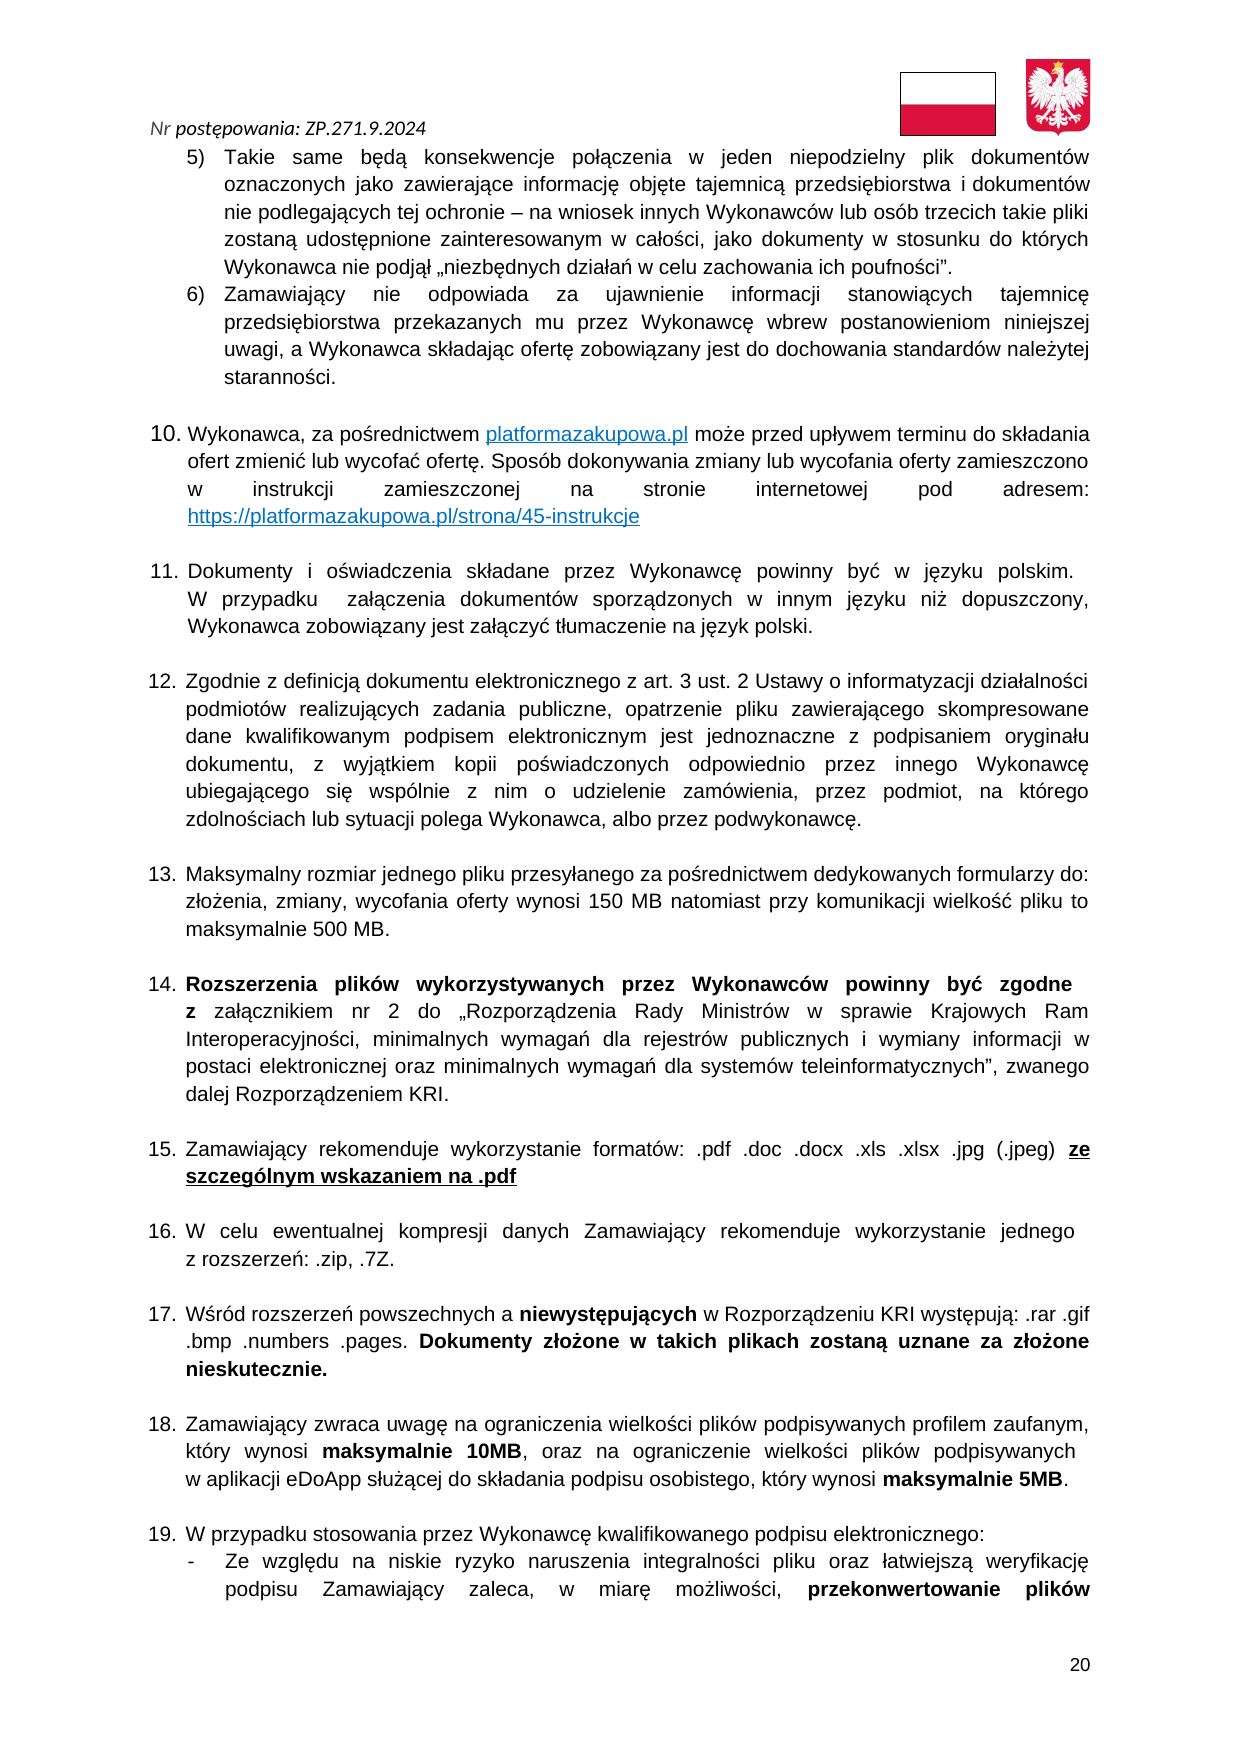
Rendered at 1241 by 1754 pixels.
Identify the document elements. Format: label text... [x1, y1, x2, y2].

list Zamawiający zwraca uwagę na ograniczenia wielkości plików podpisywanych profilem zaufanym, który wynosi maksymalnie 10MB, oraz na ograniczenie wielkości plików podpisywanych w aplikacji eDoApp służącej do składania podpisu osobistego, który wynosi maksymalnie 5MB. [148, 1412, 1090, 1491]
list Takie same będą konsekwencje połączenia w jeden niepodzielny plik dokumentów oznaczonych jako zawierające informację objęte tajemnicą przedsiębiorstwa i dokumentów nie podlegających tej ochronie – na wniosek innych Wykonawców lub osób trzecich takie pliki zostaną udostępnione zainteresowanym w całości, jako dokumenty w stosunku do których Wykonawca nie podjął „niezbędnych działań w celu zachowania ich poufności”. [186, 144, 1090, 278]
picture [901, 73, 995, 135]
list W przypadku stosowania przez Wykonawcę kwalifikowanego podpisu elektronicznego: [148, 1522, 1090, 1546]
list Rozszerzenia plików wykorzystywanych przez Wykonawców powinny być zgodne z załącznikiem nr 2 do „Rozporządzenia Rady Ministrów w sprawie Krajowych Ram Interoperacyjności, minimalnych wymagań dla rejestrów publicznych i wymiany informacji w postaci elektronicznej oraz minimalnych wymagań dla systemów teleinformatycznych”, zwanego dalej Rozporządzeniem KRI. [148, 972, 1090, 1106]
list W celu ewentualnej kompresji danych Zamawiający rekomenduje wykorzystanie jednego z rozszerzeń: .zip, .7Z. [148, 1219, 1090, 1271]
list Maksymalny rozmiar jednego pliku przesyłanego za pośrednictwem dedykowanych formularzy do: złożenia, zmiany, wycofania oferty wynosi 150 MB natomiast przy komunikacji wielkość pliku to maksymalnie 500 MB. [148, 862, 1090, 941]
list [187, 1549, 1090, 1601]
list Dokumenty i oświadczenia składane przez Wykonawcę powinny być w języku polskim. W przypadku załączenia dokumentów sporządzonych w innym języku niż dopuszczony, Wykonawca zobowiązany jest załączyć tłumaczenie na język polski. [150, 559, 1090, 638]
picture [1024, 59, 1091, 136]
list Zgodnie z definicją dokumentu elektronicznego z art. 3 ust. 2 Ustawy o informatyzacji działalności podmiotów realizujących zadania publiczne, opatrzenie pliku zawierającego skompresowane dane kwalifikowanym podpisem elektronicznym jest jednoznaczne z podpisaniem oryginału dokumentu, z wyjątkiem kopii poświadczonych odpowiednio przez innego Wykonawcę ubiegającego się wspólnie z nim o udzielenie zamówienia, przez podmiot, na którego zdolnościach lub sytuacji polega Wykonawca, albo przez podwykonawcę. [148, 669, 1090, 831]
list Wykonawca, za pośrednictwem platformazakupowa.pl może przed upływem terminu do składania ofert zmienić lub wycofać ofertę. Sposób dokonywania zmiany lub wycofania oferty zamieszczono w instrukcji zamieszczonej na stronie internetowej pod adresem: https://platformazakupowa.pl/strona/45-instrukcje [150, 419, 1090, 528]
list Wśród rozszerzeń powszechnych a niewystępujących w Rozporządzeniu KRI występują: .rar .gif .bmp .numbers .pages. Dokumenty złożone w takich plikach zostaną uznane za złożone nieskutecznie. [148, 1302, 1090, 1381]
list Zamawiający rekomenduje wykorzystanie formatów: .pdf .doc .docx .xls .xlsx .jpg (.jpeg) ze szczególnym wskazaniem na .pdf [148, 1137, 1090, 1188]
list Zamawiający nie odpowiada za ujawnienie informacji stanowiących tajemnicę przedsiębiorstwa przekazanych mu przez Wykonawcę wbrew postanowieniom niniejszej uwagi, a Wykonawca składając ofertę zobowiązany jest do dochowania standardów należytej staranności. [186, 282, 1090, 388]
